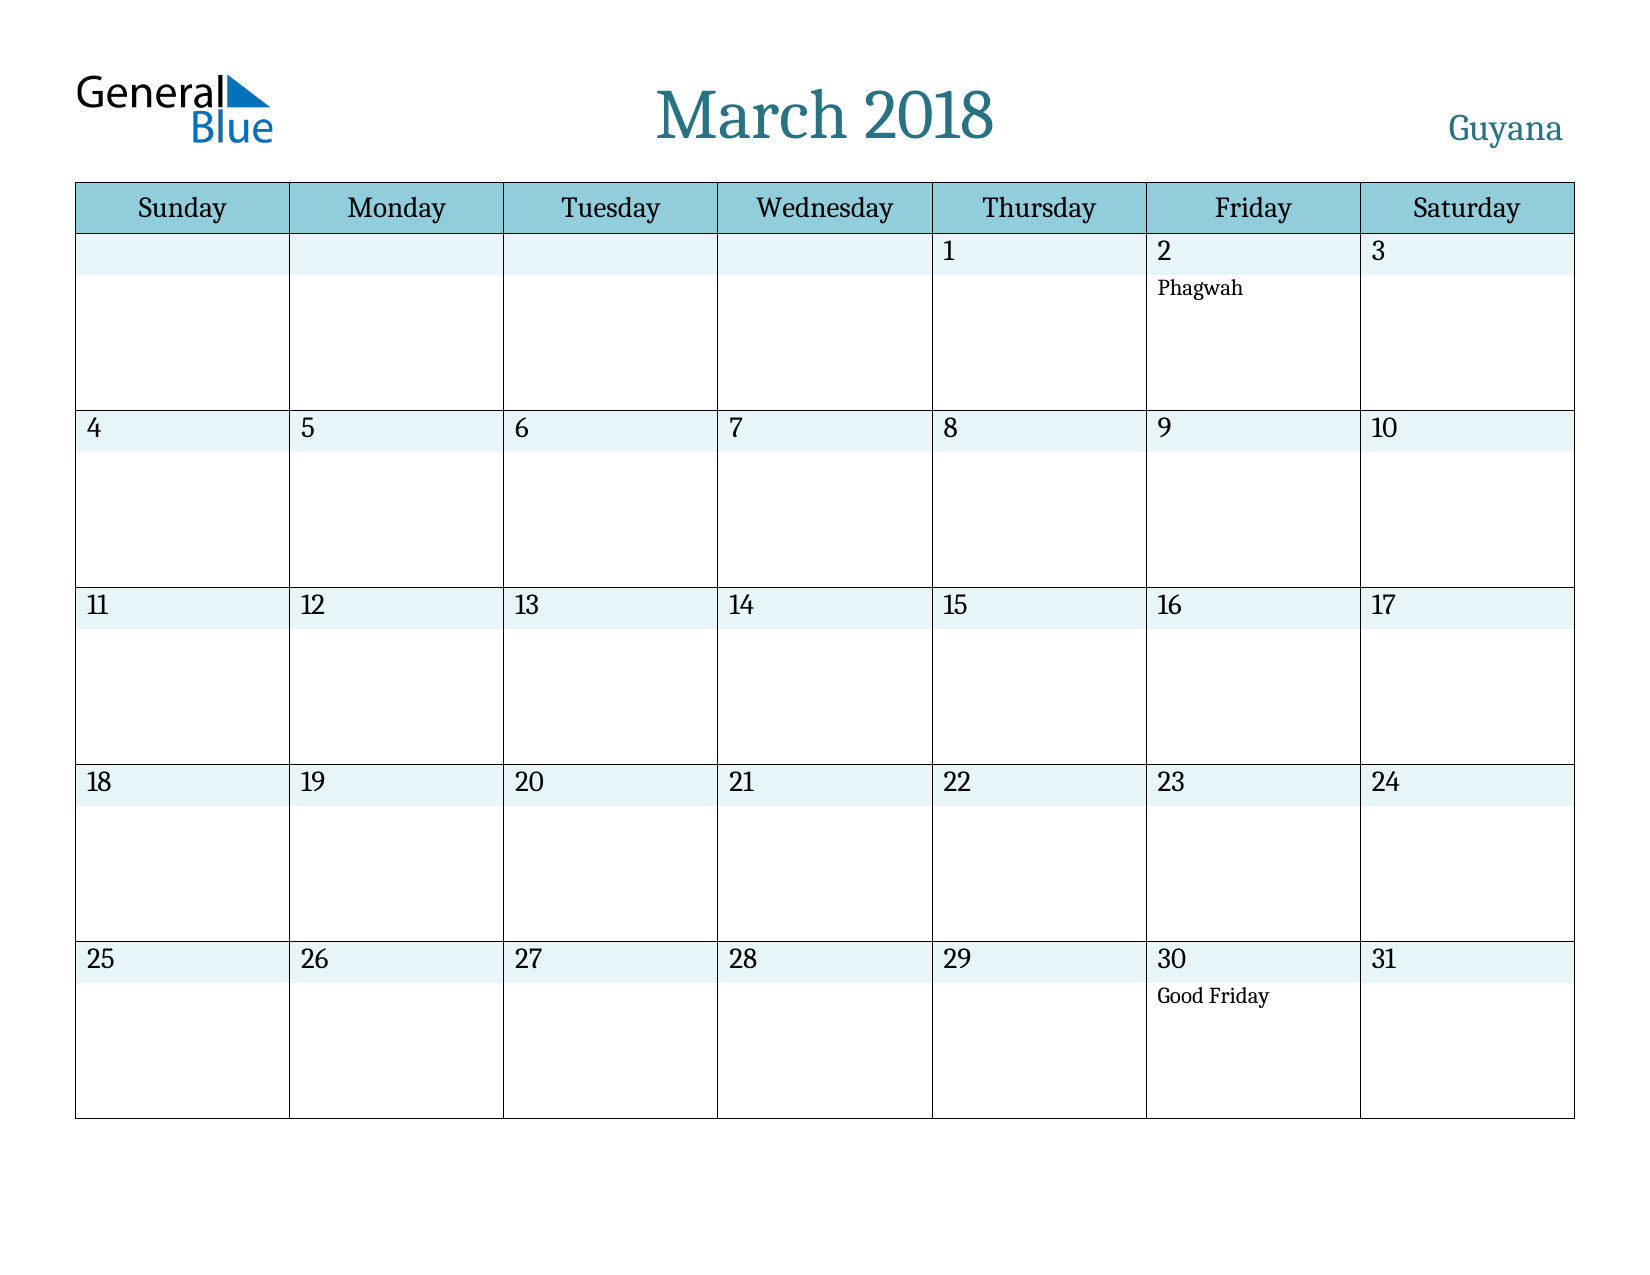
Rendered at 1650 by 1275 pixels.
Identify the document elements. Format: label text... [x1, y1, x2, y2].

table_cell [290, 629, 503, 764]
table_cell Wednesday [718, 183, 932, 233]
table_header [76, 75, 503, 182]
table_cell 22 [933, 765, 1146, 806]
table_cell [933, 629, 1146, 764]
table_cell 18 [76, 765, 289, 806]
table_cell 23 [1147, 765, 1360, 806]
table_cell Sunday [76, 183, 289, 233]
table_cell 11 [76, 588, 289, 629]
table_cell [718, 983, 932, 1118]
table_cell 27 [504, 942, 717, 983]
table_cell Friday [1147, 183, 1360, 233]
table_cell [290, 452, 503, 587]
table_cell [76, 806, 289, 941]
table_cell [1147, 806, 1360, 941]
table_cell 28 [718, 942, 932, 983]
table_cell [933, 983, 1146, 1118]
table_cell 2 [1147, 234, 1360, 275]
table_cell 13 [504, 588, 717, 629]
table_cell [290, 234, 503, 275]
table_cell 15 [933, 588, 1146, 629]
table_cell 4 [76, 411, 289, 452]
table_cell Thursday [933, 183, 1146, 233]
table_cell [290, 806, 503, 941]
table_cell [718, 234, 932, 275]
table_cell 7 [718, 411, 932, 452]
table_cell [1361, 275, 1574, 410]
table_cell 8 [933, 411, 1146, 452]
table_cell [933, 275, 1146, 410]
table_cell [290, 983, 503, 1118]
table_cell [1147, 629, 1360, 764]
table_cell [504, 806, 717, 941]
table_cell 30 [1147, 942, 1360, 983]
table_cell [1147, 452, 1360, 587]
table_cell [76, 275, 289, 410]
table_cell [1361, 983, 1574, 1118]
table_cell 1 [933, 234, 1146, 275]
table_cell [76, 629, 289, 764]
table_cell 9 [1147, 411, 1360, 452]
table_cell [504, 234, 717, 275]
table_cell Good Friday [1147, 983, 1360, 1118]
table_cell [76, 983, 289, 1118]
table_cell [290, 275, 503, 410]
table_cell Monday [290, 183, 503, 233]
table_cell 31 [1361, 942, 1574, 983]
table_cell Saturday [1361, 183, 1574, 233]
table_header Guyana [1146, 75, 1574, 182]
table_cell 10 [1361, 411, 1574, 452]
table_cell [76, 452, 289, 587]
picture [77, 75, 273, 143]
table_cell 5 [290, 411, 503, 452]
table_cell [504, 275, 717, 410]
table_cell 20 [504, 765, 717, 806]
table_cell [504, 452, 717, 587]
table_cell 3 [1361, 234, 1574, 275]
table_cell 25 [76, 942, 289, 983]
table_cell Tuesday [504, 183, 717, 233]
table_cell 14 [718, 588, 932, 629]
table_cell 16 [1147, 588, 1360, 629]
table_cell [1361, 452, 1574, 587]
table_cell [76, 234, 289, 275]
table_cell Phagwah [1147, 275, 1360, 410]
table_cell [504, 629, 717, 764]
table_cell [1361, 806, 1574, 941]
table_cell [718, 629, 932, 764]
table_cell 17 [1361, 588, 1574, 629]
table_cell 24 [1361, 765, 1574, 806]
table_cell [504, 983, 717, 1118]
table_cell 19 [290, 765, 503, 806]
table_cell [933, 452, 1146, 587]
table_cell 29 [933, 942, 1146, 983]
table_cell [718, 806, 932, 941]
table_cell [718, 275, 932, 410]
table_cell [1361, 629, 1574, 764]
table_cell [933, 806, 1146, 941]
table_header March 2018 [504, 75, 1146, 182]
table_cell 12 [290, 588, 503, 629]
table_cell 21 [718, 765, 932, 806]
table_cell [718, 452, 932, 587]
table_cell 26 [290, 942, 503, 983]
table_cell 6 [504, 411, 717, 452]
